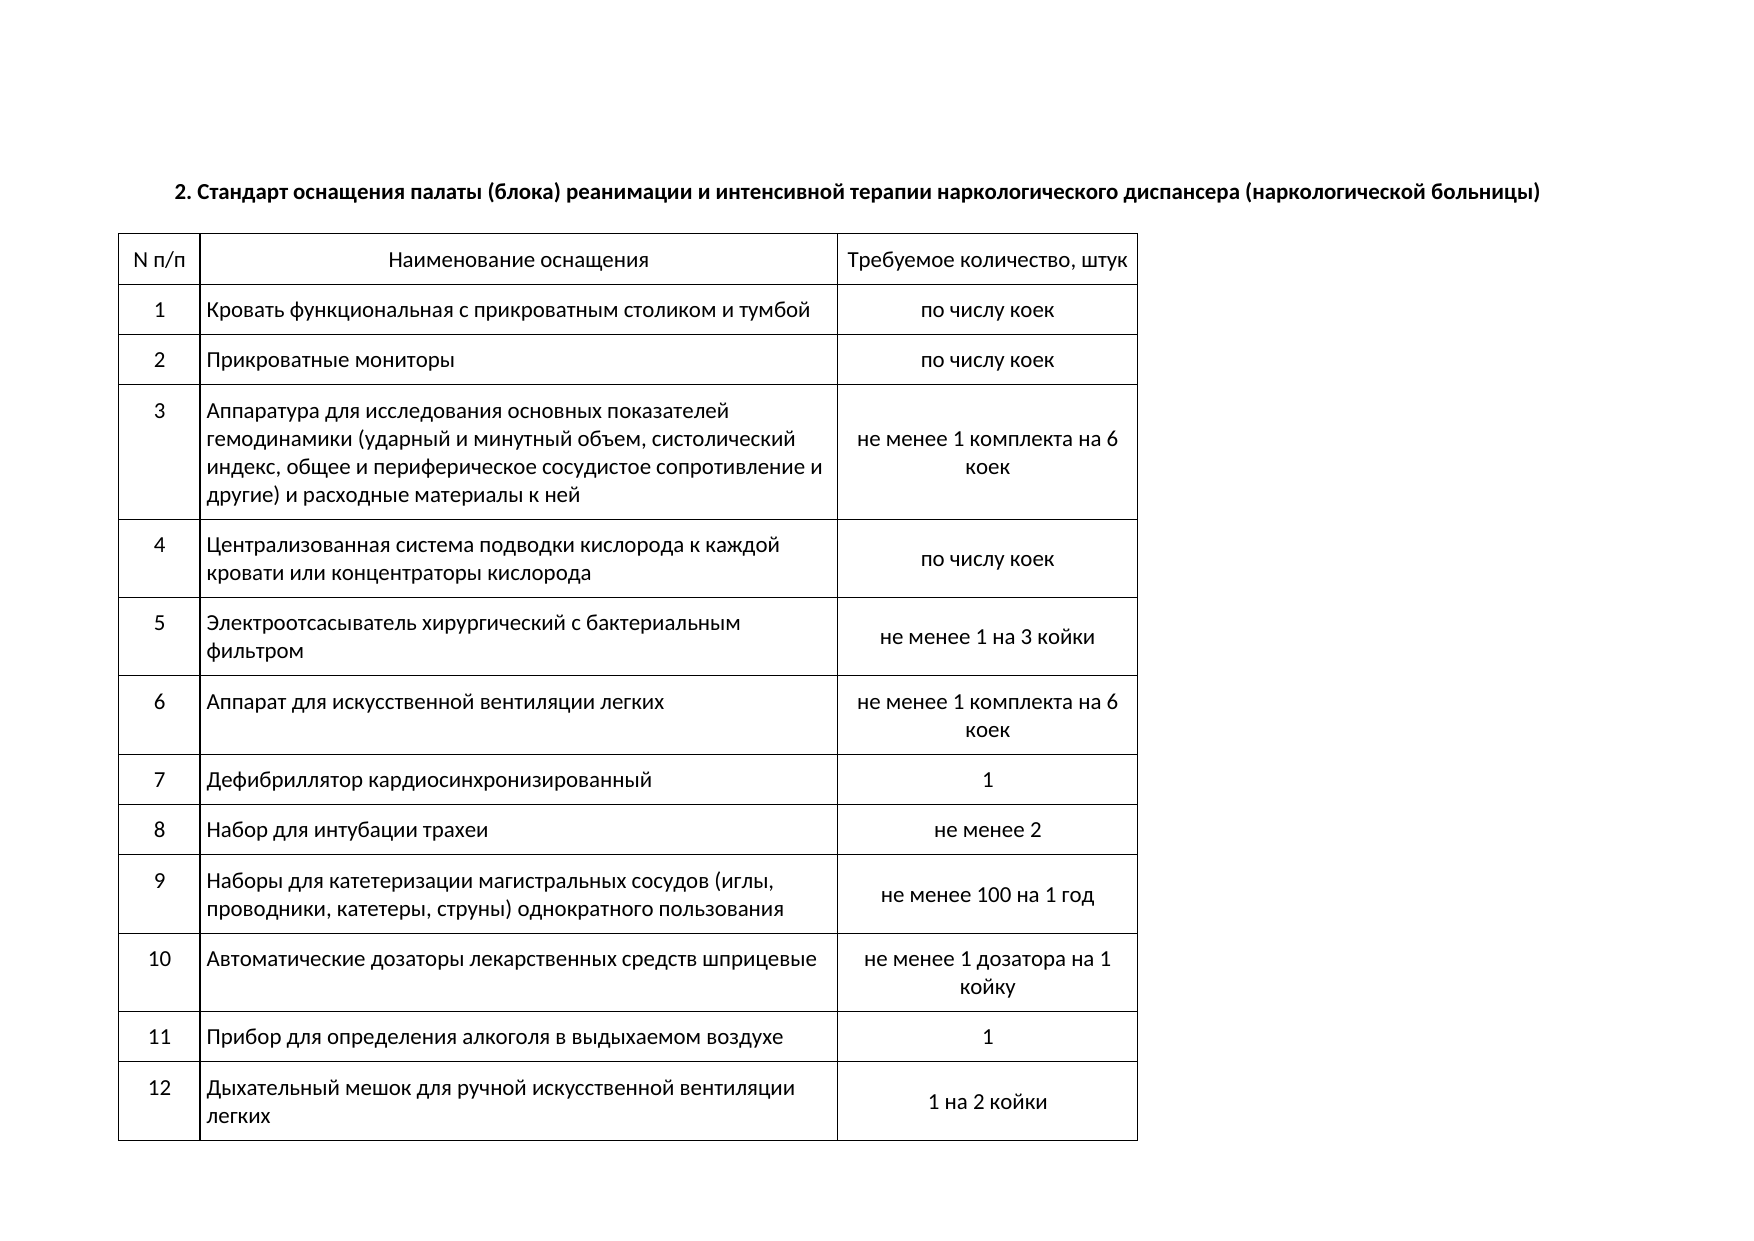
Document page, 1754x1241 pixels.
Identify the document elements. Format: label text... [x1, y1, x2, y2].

table_cell не менее 2 [838, 805, 1137, 854]
table_cell 1 [119, 285, 199, 334]
table_cell Автоматические дозаторы лекарственных средств шприцевые [201, 934, 837, 1011]
table_cell 12 [119, 1062, 199, 1139]
table_cell Централизованная система подводки кислорода к каждой кровати или концентраторы кислорода [201, 520, 837, 597]
table_cell 1 [838, 755, 1137, 804]
table_cell 1 [838, 1012, 1137, 1061]
table_header N п/п [119, 234, 199, 283]
table_cell 6 [119, 676, 199, 753]
table_cell 5 [119, 598, 199, 675]
table_cell 8 [119, 805, 199, 854]
table_header Требуемое количество, штук [838, 234, 1137, 283]
table_cell Электроотсасыватель хирургический с бактериальным фильтром [201, 598, 837, 675]
table_cell не менее 1 комплекта на 6 коек [838, 385, 1137, 518]
table_cell по числу коек [838, 285, 1137, 334]
table_cell Дефибриллятор кардиосинхронизированный [201, 755, 837, 804]
table_cell Кровать функциональная с прикроватным столиком и тумбой [201, 285, 837, 334]
title 2. Стандарт оснащения палаты (блока) реанимации и интенсивной терапии наркологического диспансера (наркологической больницы) [118, 177, 1636, 205]
table_cell не менее 1 дозатора на 1 койку [838, 934, 1137, 1011]
table_cell 3 [119, 385, 199, 518]
table_header Наименование оснащения [201, 234, 837, 283]
table_cell по числу коек [838, 520, 1137, 597]
table_cell 2 [119, 335, 199, 384]
table_cell 10 [119, 934, 199, 1011]
table_cell 7 [119, 755, 199, 804]
table_cell Прибор для определения алкоголя в выдыхаемом воздухе [201, 1012, 837, 1061]
table_cell Дыхательный мешок для ручной искусственной вентиляции легких [201, 1062, 837, 1139]
table_cell 11 [119, 1012, 199, 1061]
table_cell Аппарат для искусственной вентиляции легких [201, 676, 837, 753]
table_cell не менее 1 комплекта на 6 коек [838, 676, 1137, 753]
table_cell не менее 1 на 3 койки [838, 598, 1137, 675]
table_cell Прикроватные мониторы [201, 335, 837, 384]
table_cell 1 на 2 койки [838, 1062, 1137, 1139]
table_cell Наборы для катетеризации магистральных сосудов (иглы, проводники, катетеры, струны) однократного пользования [201, 855, 837, 932]
table_cell по числу коек [838, 335, 1137, 384]
table_cell Набор для интубации трахеи [201, 805, 837, 854]
table_cell 9 [119, 855, 199, 932]
table_cell не менее 100 на 1 год [838, 855, 1137, 932]
table_cell Аппаратура для исследования основных показателей гемодинамики (ударный и минутный объем, систолический индекс, общее и периферическое сосудистое сопротивление и другие) и расходные материалы к ней [201, 385, 837, 518]
table_cell 4 [119, 520, 199, 597]
